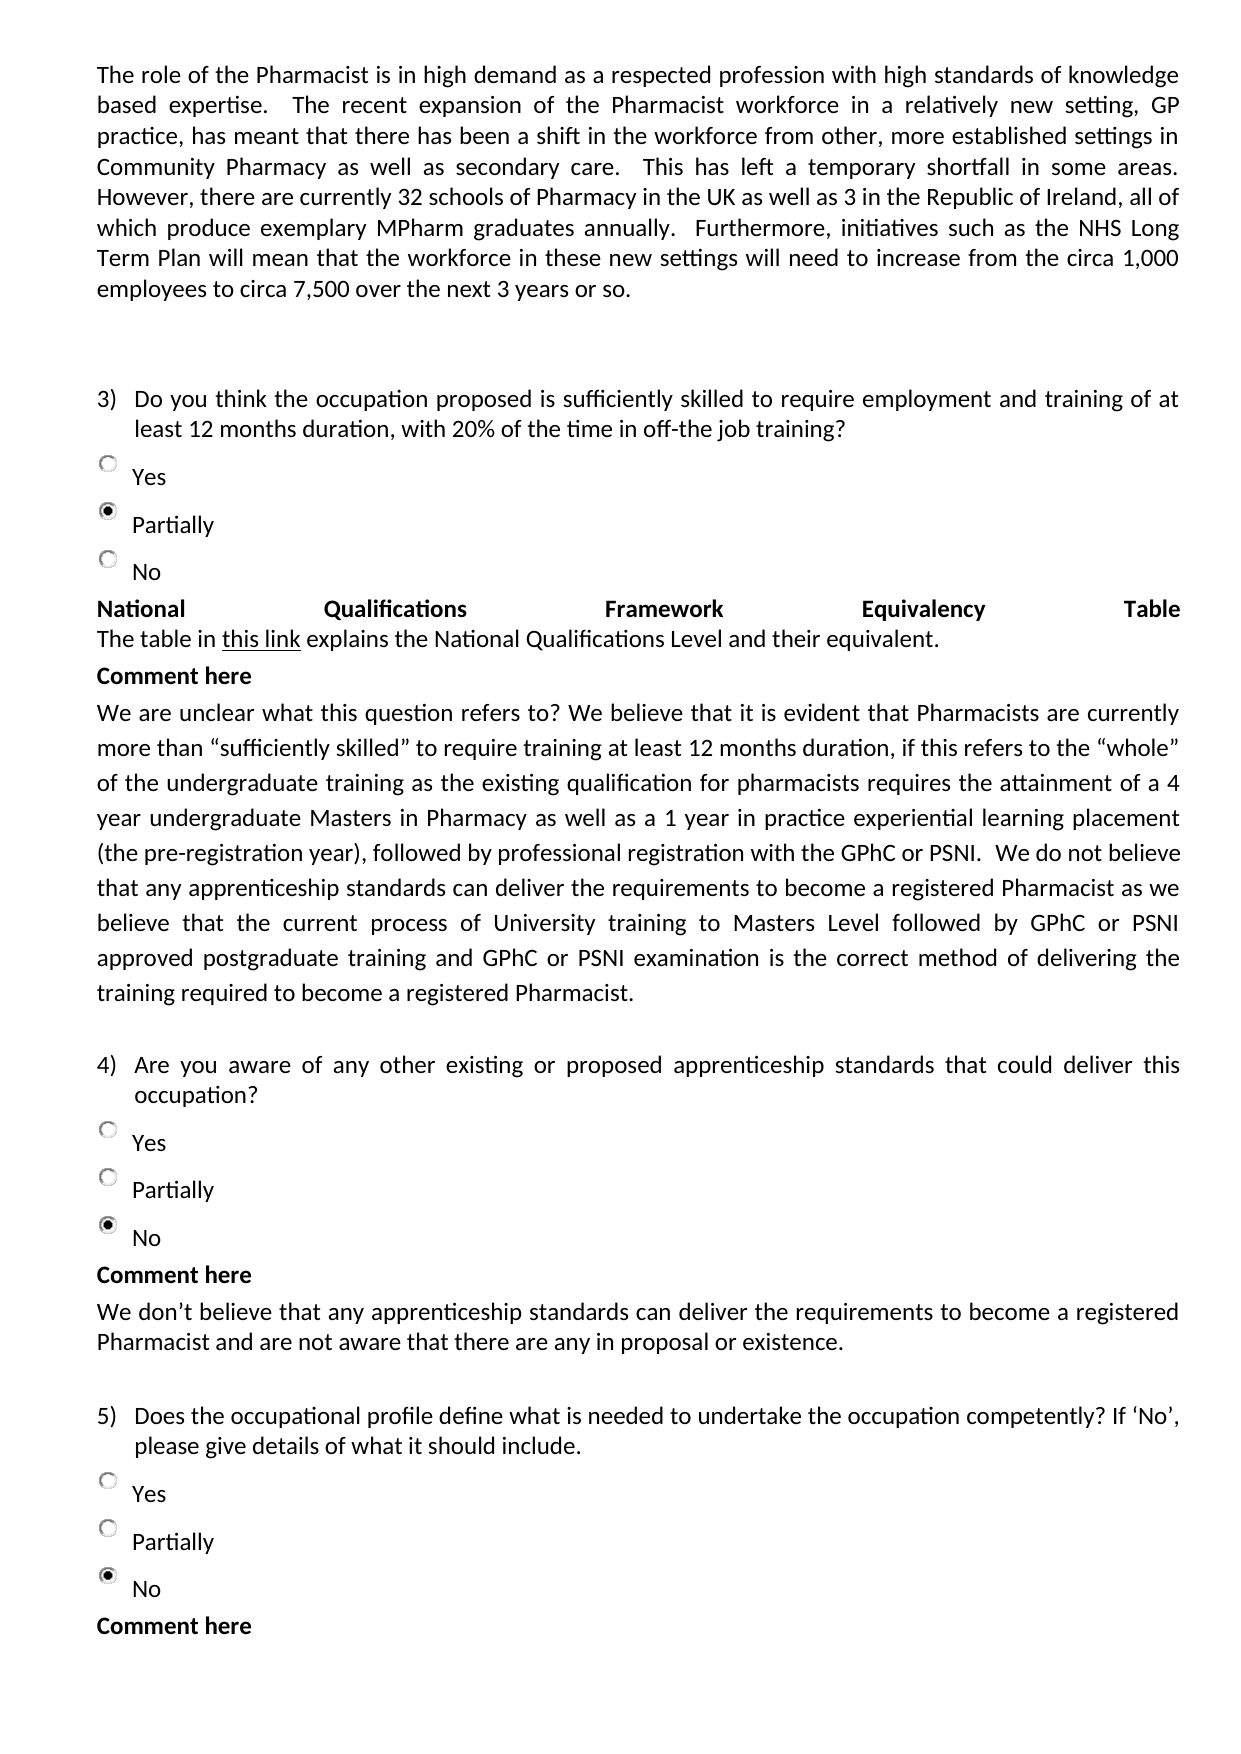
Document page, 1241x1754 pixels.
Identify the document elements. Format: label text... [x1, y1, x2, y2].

text National Qualifications Framework Equivalency Table The table in this link explains the National Qualifications Level and their equivalent. [97, 593, 1181, 654]
text Partially [97, 498, 1181, 539]
text Partially [97, 1515, 1181, 1556]
text Comment here [97, 660, 1181, 691]
text Yes [97, 1467, 1181, 1508]
text No [97, 1562, 1181, 1604]
text Yes [97, 450, 1181, 492]
text The role of the Pharmacist is in high demand as a respected profession with high standards of knowledge based expertise. The recent expansion of the Pharmacist workforce in a relatively new setting, GP practice, has meant that there has been a shift in the workforce from other, more established settings in Community Pharmacy as well as secondary care. This has left a temporary shortfall in some areas. However, there are currently 32 schools of Pharmacy in the UK as well as 3 in the Republic of Ireland, all of which produce exemplary MPharm graduates annually. Furthermore, initiatives such as the NHS Long Term Plan will mean that the workforce in these new settings will need to increase from the circa 1,000 employees to circa 7,500 over the next 3 years or so. [97, 59, 1181, 303]
list Do you think the occupation proposed is sufficiently skilled to require employment and training of at least 12 months duration, with 20% of the time in off-the job training? [97, 383, 1181, 444]
text No [97, 546, 1181, 587]
text No [97, 1211, 1181, 1253]
text Partially [97, 1164, 1181, 1205]
list Are you aware of any other existing or proposed apprenticeship standards that could deliver this occupation? [97, 1049, 1181, 1110]
text We don’t believe that any apprenticeship standards can deliver the requirements to become a registered Pharmacist and are not aware that there are any in proposal or existence. [97, 1296, 1181, 1357]
text Comment here [97, 1259, 1181, 1289]
text Yes [97, 1116, 1181, 1158]
list Does the occupational profile define what is needed to undertake the occupation competently? If ‘No’, please give details of what it should include. [97, 1400, 1181, 1461]
text Comment here [97, 1610, 1181, 1641]
text We are unclear what this question refers to? We believe that it is evident that Pharmacists are currently more than “sufficiently skilled” to require training at least 12 months duration, if this refers to the “whole” of the undergraduate training as the existing qualification for pharmacists requires the attainment of a 4 year undergraduate Masters in Pharmacy as well as a 1 year in practice experiential learning placement (the pre-registration year), followed by professional registration with the GPhC or PSNI. We do not believe that any apprenticeship standards can deliver the requirements to become a registered Pharmacist as we believe that the current process of University training to Masters Level followed by GPhC or PSNI approved postgraduate training and GPhC or PSNI examination is the correct method of delivering the training required to become a registered Pharmacist. [97, 697, 1181, 1008]
